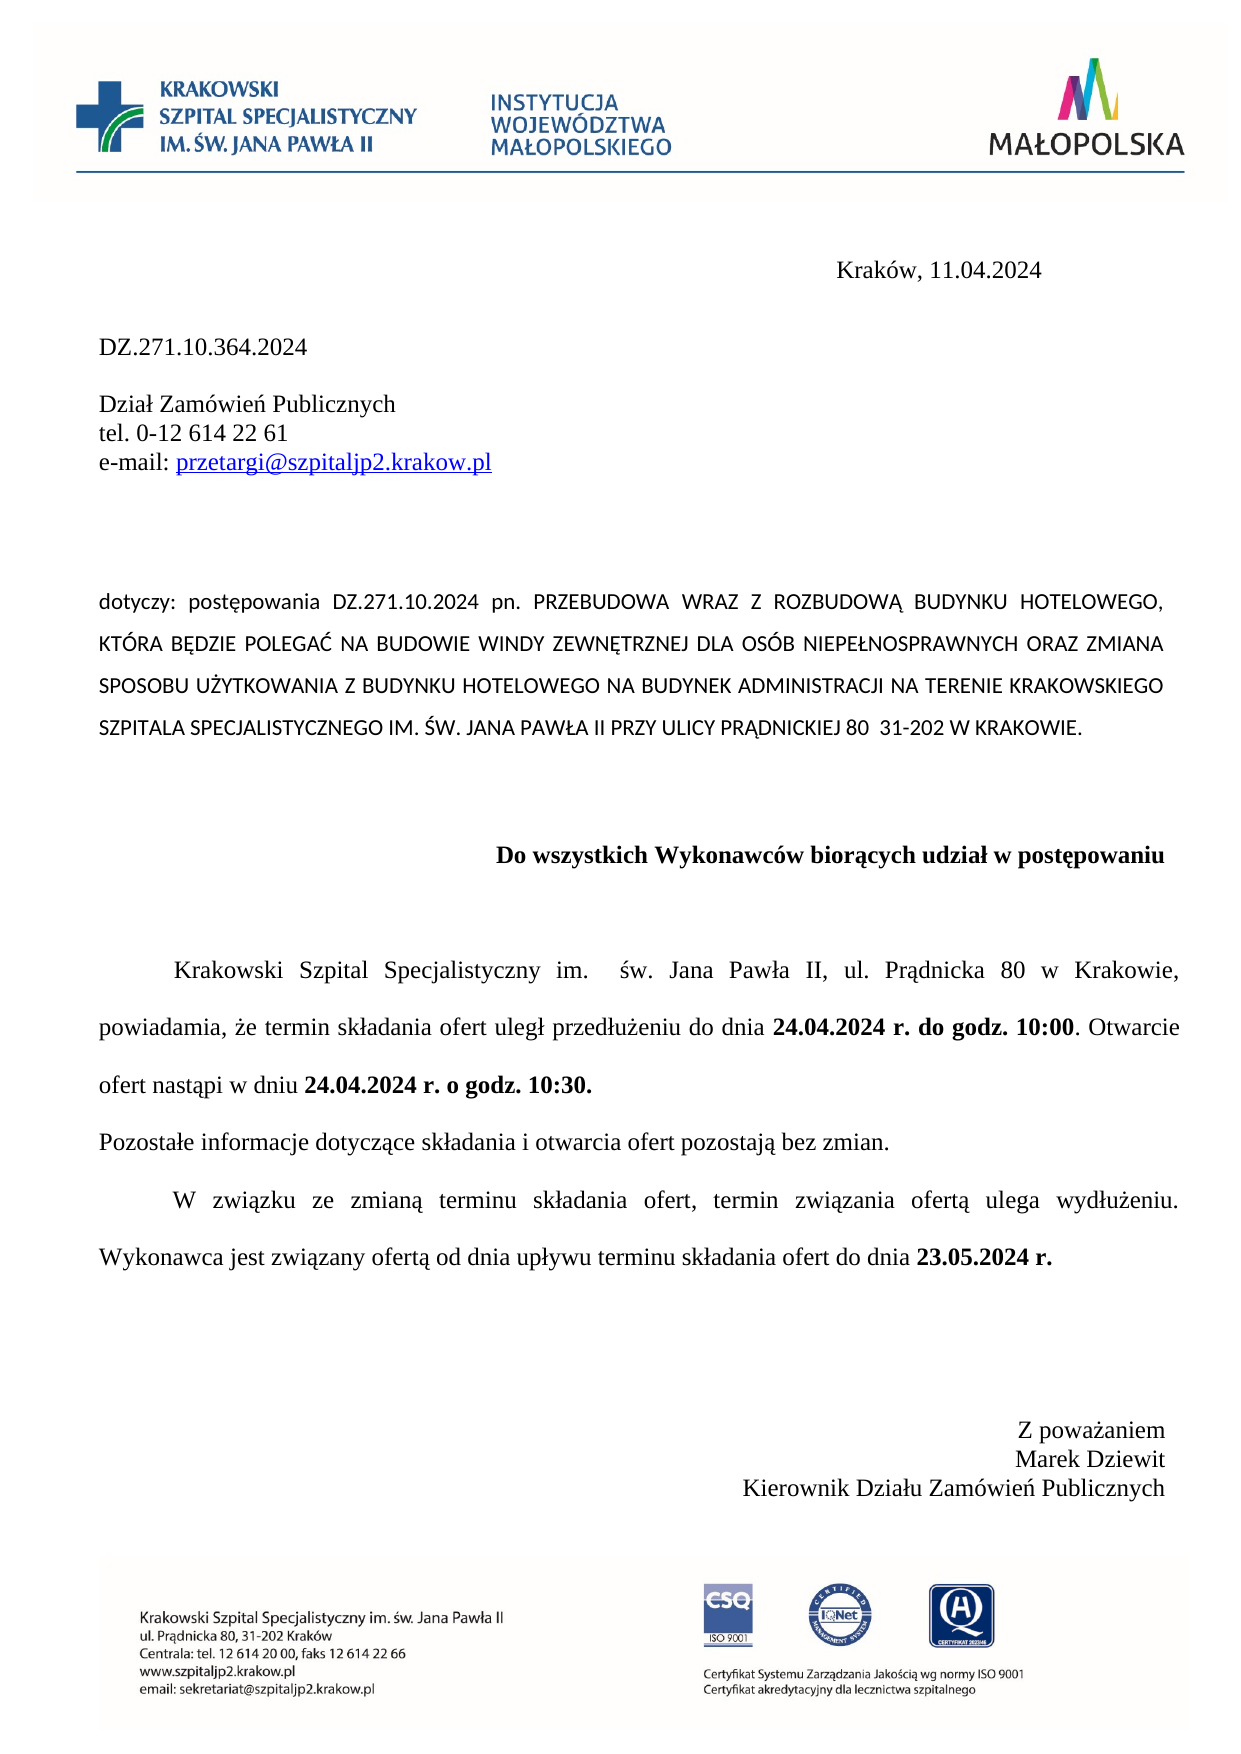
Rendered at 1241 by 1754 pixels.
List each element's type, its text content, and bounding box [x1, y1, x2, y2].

text dotyczy: postępowania DZ.271.10.2024 pn. PRZEBUDOWA WRAZ Z ROZBUDOWĄ BUDYNKU HOTELOWEGO, KTÓRA BĘDZIE POLEGAĆ NA BUDOWIE WINDY ZEWNĘTRZNEJ DLA OSÓB NIEPEŁNOSPRAWNYCH ORAZ ZMIANA SPOSOBU UŻYTKOWANIA Z BUDYNKU HOTELOWEGO NA BUDYNEK ADMINISTRACJI NA TERENIE KRAKOWSKIEGO SZPITALA SPECJALISTYCZNEGO IM. ŚW. JANA PAWŁA II PRZY ULICY PRĄDNICKIEJ 80 31-202 W KRAKOWIE. [99, 587, 1165, 741]
text Dział Zamówień Publicznych [99, 389, 1165, 418]
text Krakowski Szpital Specjalistyczny im. św. Jana Pawła II, ul. Prądnicka 80 w Krakowie, powiadamia, że termin składania ofert uległ przedłużeniu do dnia 24.04.2024 r. do godz. 10:00. Otwarcie ofert nastąpi w dniu 24.04.2024 r. o godz. 10:30. [99, 955, 1180, 1098]
picture [98, 1556, 1189, 1730]
picture [31, 23, 1228, 201]
text tel. 0-12 614 22 61 [99, 418, 1165, 447]
text Pozostałe informacje dotyczące składania i otwarcia ofert pozostają bez zmian. [99, 1127, 1180, 1156]
text Marek Dziewit [99, 1444, 1165, 1473]
text Do wszystkich Wykonawców biorących udział w postępowaniu [305, 840, 1165, 868]
text Kraków, 11.04.2024 [762, 255, 1165, 284]
text DZ.271.10.364.2024 [99, 332, 1165, 360]
text Kierownik Działu Zamówień Publicznych [99, 1473, 1165, 1502]
text Z poważaniem [99, 1415, 1165, 1444]
text e-mail: przetargi@szpitaljp2.krakow.pl [99, 447, 1165, 475]
text W związku ze zmianą terminu składania ofert, termin związania ofertą ulega wydłużeniu. Wykonawca jest związany ofertą od dnia upływu terminu składania ofert do dnia 23.05.2024 r. [99, 1185, 1180, 1271]
